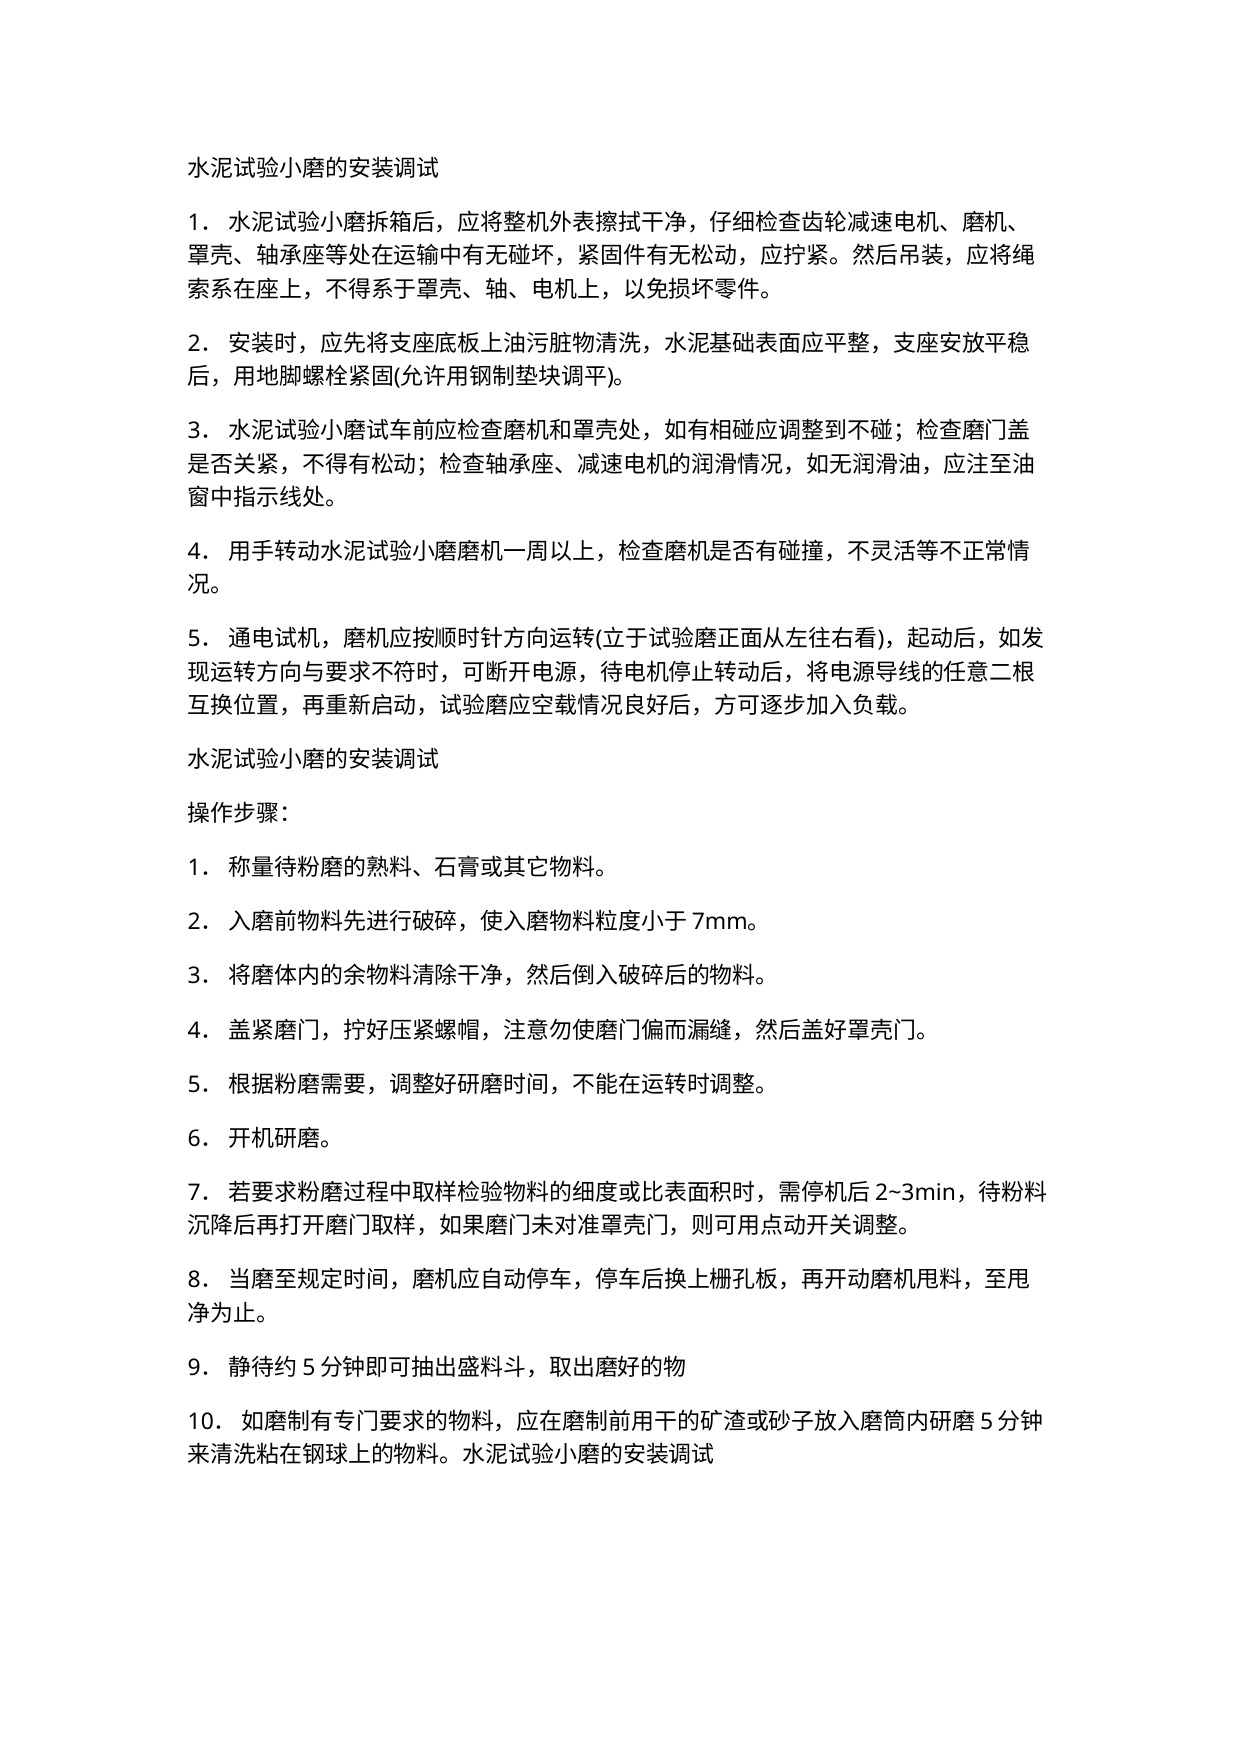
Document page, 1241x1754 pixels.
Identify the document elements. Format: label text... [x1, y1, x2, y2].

text 1． 称量待粉磨的熟料、石膏或其它物料。 [187, 849, 1053, 882]
text 水泥试验小磨的安装调试 [187, 741, 1053, 774]
text 10． 如磨制有专门要求的物料，应在磨制前用干的矿渣或砂子放入磨筒内研磨5分钟来清洗粘在钢球上的物料。水泥试验小磨的安装调试 [187, 1403, 1053, 1469]
text 5． 通电试机，磨机应按顺时针方向运转(立于试验磨正面从左往右看)，起动后，如发现运转方向与要求不符时，可断开电源，待电机停止转动后，将电源导线的任意二根互换位置，再重新启动，试验磨应空载情况良好后，方可逐步加入负载。 [187, 620, 1053, 720]
text 1． 水泥试验小磨拆箱后，应将整机外表擦拭干净，仔细检查齿轮减速电机、磨机、罩壳、轴承座等处在运输中有无碰坏，紧固件有无松动，应拧紧。然后吊装，应将绳索系在座上，不得系于罩壳、轴、电机上，以免损坏零件。 [187, 204, 1053, 304]
text 2． 安装时，应先将支座底板上油污脏物清洗，水泥基础表面应平整，支座安放平稳后，用地脚螺栓紧固(允许用钢制垫块调平)。 [187, 325, 1053, 391]
text 2． 入磨前物料先进行破碎，使入磨物料粒度小于7mm。 [187, 903, 1053, 936]
text 水泥试验小磨的安装调试 [187, 150, 1053, 183]
text 4． 盖紧磨门，拧好压紧螺帽，注意勿使磨门偏而漏缝，然后盖好罩壳门。 [187, 1011, 1053, 1045]
text 操作步骤： [187, 795, 1053, 828]
text 3． 水泥试验小磨试车前应检查磨机和罩壳处，如有相碰应调整到不碰；检查磨门盖是否关紧，不得有松动；检查轴承座、减速电机的润滑情况，如无润滑油，应注至油窗中指示线处。 [187, 412, 1053, 512]
text 3． 将磨体内的余物料清除干净，然后倒入破碎后的物料。 [187, 957, 1053, 991]
text 6． 开机研磨。 [187, 1120, 1053, 1153]
text 9． 静待约5分钟即可抽出盛料斗，取出磨好的物 [187, 1349, 1053, 1382]
text 7． 若要求粉磨过程中取样检验物料的细度或比表面积时，需停机后2~3min，待粉料沉降后再打开磨门取样，如果磨门未对准罩壳门，则可用点动开关调整。 [187, 1174, 1053, 1241]
text 8． 当磨至规定时间，磨机应自动停车，停车后换上栅孔板，再开动磨机甩料，至甩净为止。 [187, 1261, 1053, 1328]
text 5． 根据粉磨需要，调整好研磨时间，不能在运转时调整。 [187, 1066, 1053, 1099]
text 4． 用手转动水泥试验小磨磨机一周以上，检查磨机是否有碰撞，不灵活等不正常情况。 [187, 533, 1053, 599]
